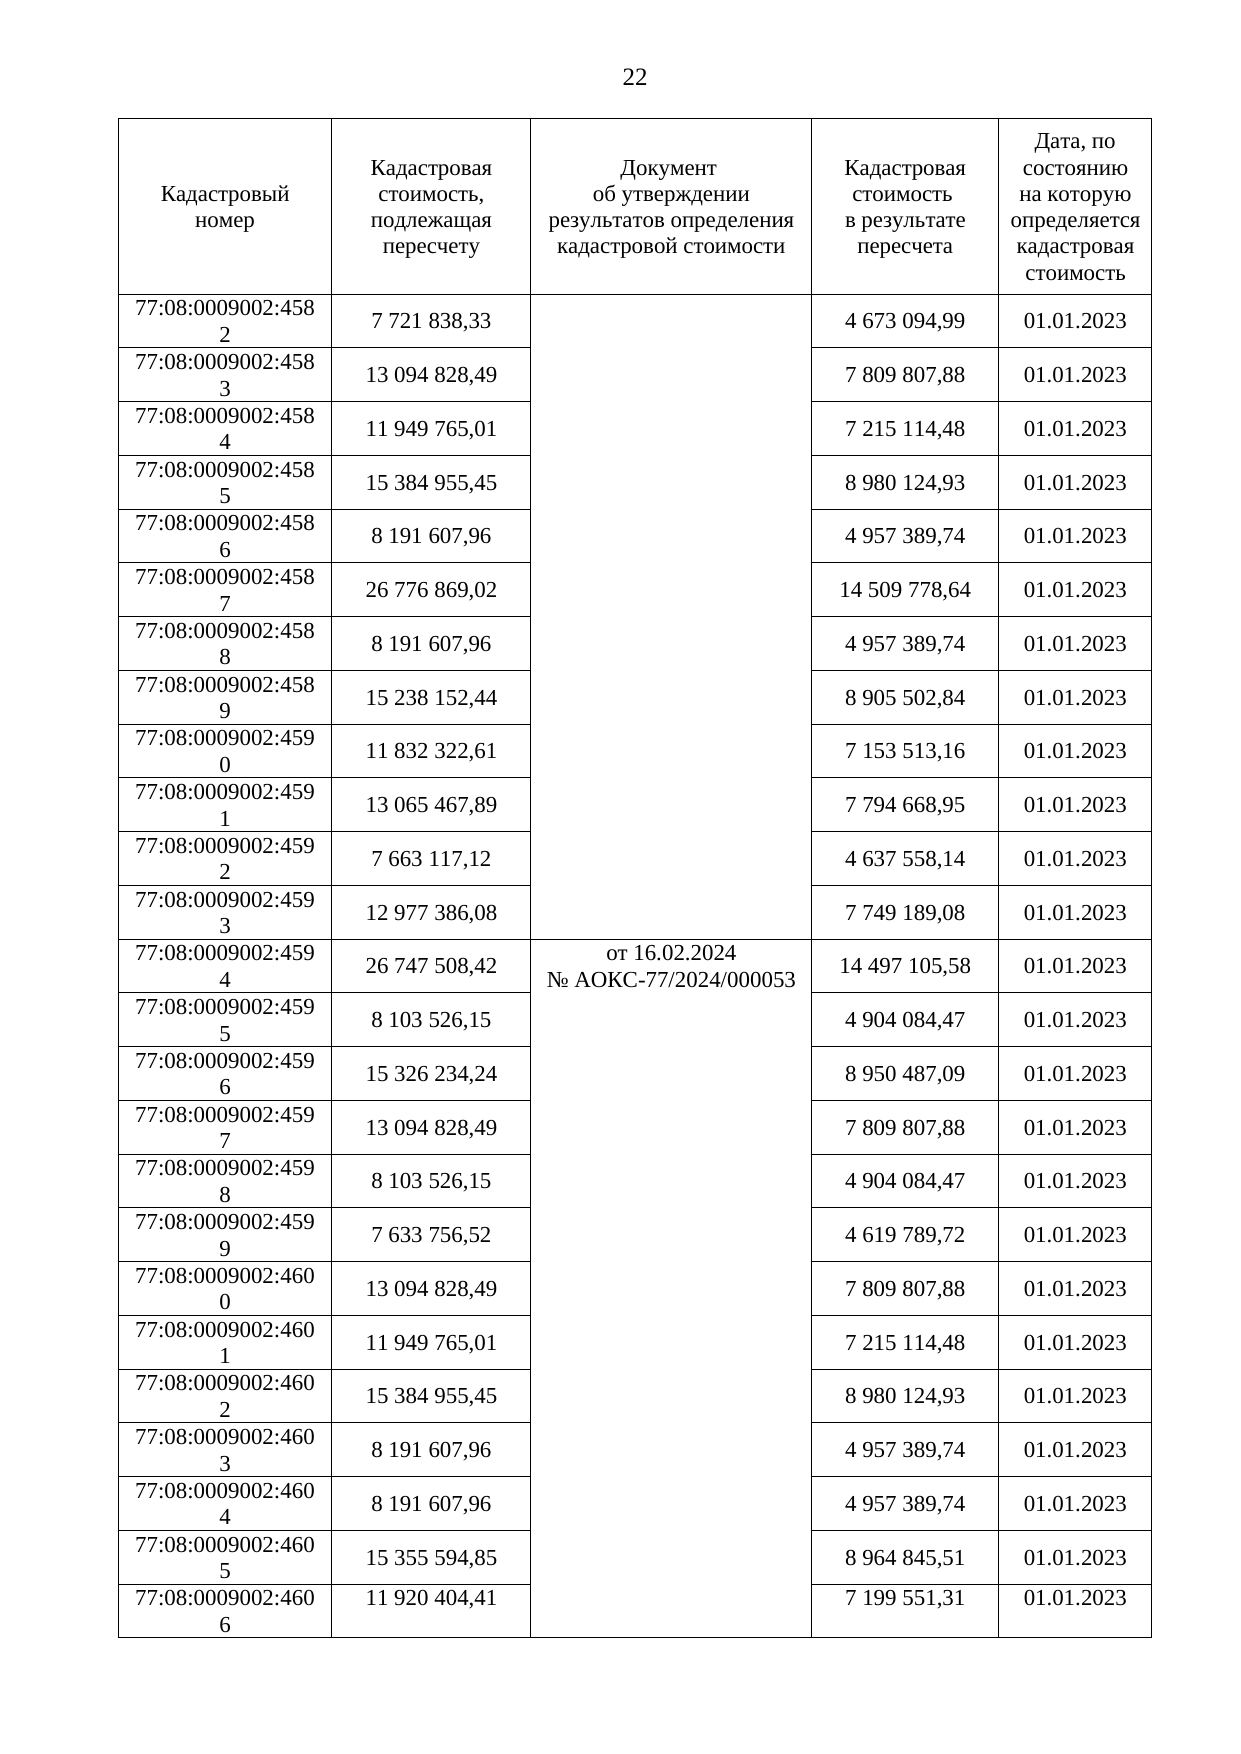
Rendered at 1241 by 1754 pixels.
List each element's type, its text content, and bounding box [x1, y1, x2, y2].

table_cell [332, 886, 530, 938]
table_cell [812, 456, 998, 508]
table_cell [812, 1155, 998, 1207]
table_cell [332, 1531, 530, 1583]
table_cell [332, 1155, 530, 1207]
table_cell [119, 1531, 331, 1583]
table_header Кадастровая стоимость, подлежащая пересчету [332, 119, 530, 293]
table_header Дата, по состоянию на которую определяется кадастровая стоимость [999, 119, 1151, 293]
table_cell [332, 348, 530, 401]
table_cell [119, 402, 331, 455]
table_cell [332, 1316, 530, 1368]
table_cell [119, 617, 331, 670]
table_header Документ об утверждении результатов определения кадастровой стоимости [531, 119, 811, 293]
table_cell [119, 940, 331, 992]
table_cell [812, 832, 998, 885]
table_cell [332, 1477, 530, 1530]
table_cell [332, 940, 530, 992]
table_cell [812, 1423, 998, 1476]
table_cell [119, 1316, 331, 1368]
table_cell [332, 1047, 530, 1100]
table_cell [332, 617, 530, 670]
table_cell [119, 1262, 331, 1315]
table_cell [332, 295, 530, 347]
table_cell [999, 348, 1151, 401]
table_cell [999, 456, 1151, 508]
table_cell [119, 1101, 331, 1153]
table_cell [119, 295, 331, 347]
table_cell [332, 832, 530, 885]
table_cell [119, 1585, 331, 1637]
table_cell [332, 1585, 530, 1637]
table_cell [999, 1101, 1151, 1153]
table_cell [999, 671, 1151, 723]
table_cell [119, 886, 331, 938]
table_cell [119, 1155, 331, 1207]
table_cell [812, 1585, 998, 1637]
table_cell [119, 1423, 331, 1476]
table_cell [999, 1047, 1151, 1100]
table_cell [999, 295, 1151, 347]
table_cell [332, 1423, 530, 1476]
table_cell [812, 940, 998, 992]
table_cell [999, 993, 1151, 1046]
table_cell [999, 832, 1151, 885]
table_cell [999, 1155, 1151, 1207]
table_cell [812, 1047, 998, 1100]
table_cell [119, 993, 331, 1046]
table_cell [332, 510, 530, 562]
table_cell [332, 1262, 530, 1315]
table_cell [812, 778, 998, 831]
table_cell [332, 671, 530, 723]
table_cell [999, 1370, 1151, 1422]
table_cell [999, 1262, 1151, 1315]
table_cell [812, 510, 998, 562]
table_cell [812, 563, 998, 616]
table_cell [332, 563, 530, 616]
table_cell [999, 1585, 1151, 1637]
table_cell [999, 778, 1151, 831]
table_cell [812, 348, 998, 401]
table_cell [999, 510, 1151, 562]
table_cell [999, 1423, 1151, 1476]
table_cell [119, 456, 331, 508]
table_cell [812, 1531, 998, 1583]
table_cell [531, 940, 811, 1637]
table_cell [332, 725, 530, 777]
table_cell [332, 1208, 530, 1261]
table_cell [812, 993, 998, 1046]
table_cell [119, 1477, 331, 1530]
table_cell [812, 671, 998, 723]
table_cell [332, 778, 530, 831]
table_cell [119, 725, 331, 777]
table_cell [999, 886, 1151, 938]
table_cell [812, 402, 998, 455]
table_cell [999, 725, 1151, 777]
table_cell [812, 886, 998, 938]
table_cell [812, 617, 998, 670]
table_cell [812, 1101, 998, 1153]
table_header Кадастровая стоимость в результате пересчета [812, 119, 998, 293]
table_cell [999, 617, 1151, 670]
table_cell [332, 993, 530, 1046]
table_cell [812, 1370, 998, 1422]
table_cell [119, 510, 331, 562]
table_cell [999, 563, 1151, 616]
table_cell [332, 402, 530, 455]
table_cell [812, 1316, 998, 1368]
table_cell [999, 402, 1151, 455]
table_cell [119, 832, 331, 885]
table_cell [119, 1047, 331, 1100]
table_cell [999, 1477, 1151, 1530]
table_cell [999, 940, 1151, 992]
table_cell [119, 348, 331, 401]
table_header Кадастровый номер [119, 119, 331, 293]
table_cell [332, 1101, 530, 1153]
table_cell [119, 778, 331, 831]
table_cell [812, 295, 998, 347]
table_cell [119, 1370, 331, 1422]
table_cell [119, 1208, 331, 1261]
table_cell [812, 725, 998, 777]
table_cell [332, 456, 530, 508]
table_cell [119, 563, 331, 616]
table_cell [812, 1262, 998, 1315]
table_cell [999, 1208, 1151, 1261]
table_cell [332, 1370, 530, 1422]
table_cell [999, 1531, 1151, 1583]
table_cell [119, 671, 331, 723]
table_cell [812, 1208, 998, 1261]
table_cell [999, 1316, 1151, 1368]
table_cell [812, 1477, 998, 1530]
